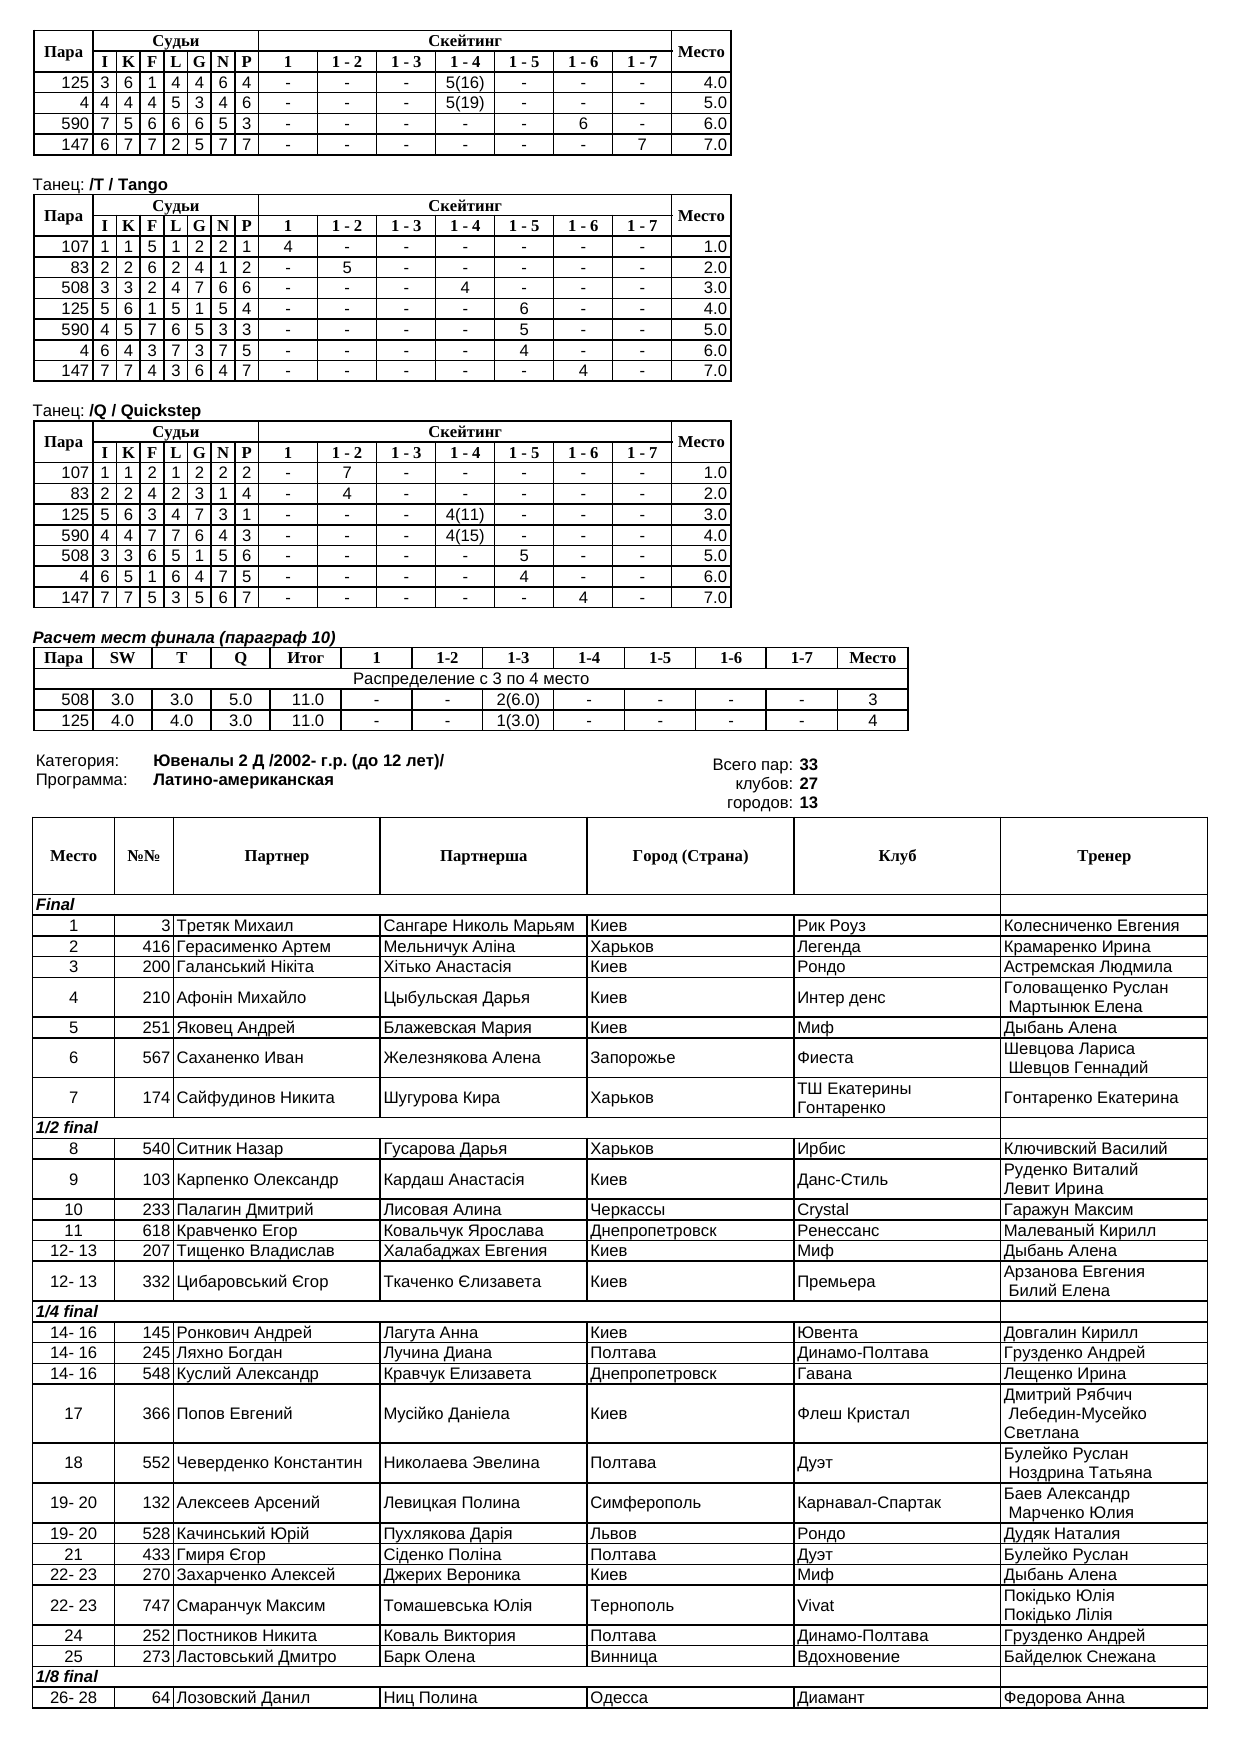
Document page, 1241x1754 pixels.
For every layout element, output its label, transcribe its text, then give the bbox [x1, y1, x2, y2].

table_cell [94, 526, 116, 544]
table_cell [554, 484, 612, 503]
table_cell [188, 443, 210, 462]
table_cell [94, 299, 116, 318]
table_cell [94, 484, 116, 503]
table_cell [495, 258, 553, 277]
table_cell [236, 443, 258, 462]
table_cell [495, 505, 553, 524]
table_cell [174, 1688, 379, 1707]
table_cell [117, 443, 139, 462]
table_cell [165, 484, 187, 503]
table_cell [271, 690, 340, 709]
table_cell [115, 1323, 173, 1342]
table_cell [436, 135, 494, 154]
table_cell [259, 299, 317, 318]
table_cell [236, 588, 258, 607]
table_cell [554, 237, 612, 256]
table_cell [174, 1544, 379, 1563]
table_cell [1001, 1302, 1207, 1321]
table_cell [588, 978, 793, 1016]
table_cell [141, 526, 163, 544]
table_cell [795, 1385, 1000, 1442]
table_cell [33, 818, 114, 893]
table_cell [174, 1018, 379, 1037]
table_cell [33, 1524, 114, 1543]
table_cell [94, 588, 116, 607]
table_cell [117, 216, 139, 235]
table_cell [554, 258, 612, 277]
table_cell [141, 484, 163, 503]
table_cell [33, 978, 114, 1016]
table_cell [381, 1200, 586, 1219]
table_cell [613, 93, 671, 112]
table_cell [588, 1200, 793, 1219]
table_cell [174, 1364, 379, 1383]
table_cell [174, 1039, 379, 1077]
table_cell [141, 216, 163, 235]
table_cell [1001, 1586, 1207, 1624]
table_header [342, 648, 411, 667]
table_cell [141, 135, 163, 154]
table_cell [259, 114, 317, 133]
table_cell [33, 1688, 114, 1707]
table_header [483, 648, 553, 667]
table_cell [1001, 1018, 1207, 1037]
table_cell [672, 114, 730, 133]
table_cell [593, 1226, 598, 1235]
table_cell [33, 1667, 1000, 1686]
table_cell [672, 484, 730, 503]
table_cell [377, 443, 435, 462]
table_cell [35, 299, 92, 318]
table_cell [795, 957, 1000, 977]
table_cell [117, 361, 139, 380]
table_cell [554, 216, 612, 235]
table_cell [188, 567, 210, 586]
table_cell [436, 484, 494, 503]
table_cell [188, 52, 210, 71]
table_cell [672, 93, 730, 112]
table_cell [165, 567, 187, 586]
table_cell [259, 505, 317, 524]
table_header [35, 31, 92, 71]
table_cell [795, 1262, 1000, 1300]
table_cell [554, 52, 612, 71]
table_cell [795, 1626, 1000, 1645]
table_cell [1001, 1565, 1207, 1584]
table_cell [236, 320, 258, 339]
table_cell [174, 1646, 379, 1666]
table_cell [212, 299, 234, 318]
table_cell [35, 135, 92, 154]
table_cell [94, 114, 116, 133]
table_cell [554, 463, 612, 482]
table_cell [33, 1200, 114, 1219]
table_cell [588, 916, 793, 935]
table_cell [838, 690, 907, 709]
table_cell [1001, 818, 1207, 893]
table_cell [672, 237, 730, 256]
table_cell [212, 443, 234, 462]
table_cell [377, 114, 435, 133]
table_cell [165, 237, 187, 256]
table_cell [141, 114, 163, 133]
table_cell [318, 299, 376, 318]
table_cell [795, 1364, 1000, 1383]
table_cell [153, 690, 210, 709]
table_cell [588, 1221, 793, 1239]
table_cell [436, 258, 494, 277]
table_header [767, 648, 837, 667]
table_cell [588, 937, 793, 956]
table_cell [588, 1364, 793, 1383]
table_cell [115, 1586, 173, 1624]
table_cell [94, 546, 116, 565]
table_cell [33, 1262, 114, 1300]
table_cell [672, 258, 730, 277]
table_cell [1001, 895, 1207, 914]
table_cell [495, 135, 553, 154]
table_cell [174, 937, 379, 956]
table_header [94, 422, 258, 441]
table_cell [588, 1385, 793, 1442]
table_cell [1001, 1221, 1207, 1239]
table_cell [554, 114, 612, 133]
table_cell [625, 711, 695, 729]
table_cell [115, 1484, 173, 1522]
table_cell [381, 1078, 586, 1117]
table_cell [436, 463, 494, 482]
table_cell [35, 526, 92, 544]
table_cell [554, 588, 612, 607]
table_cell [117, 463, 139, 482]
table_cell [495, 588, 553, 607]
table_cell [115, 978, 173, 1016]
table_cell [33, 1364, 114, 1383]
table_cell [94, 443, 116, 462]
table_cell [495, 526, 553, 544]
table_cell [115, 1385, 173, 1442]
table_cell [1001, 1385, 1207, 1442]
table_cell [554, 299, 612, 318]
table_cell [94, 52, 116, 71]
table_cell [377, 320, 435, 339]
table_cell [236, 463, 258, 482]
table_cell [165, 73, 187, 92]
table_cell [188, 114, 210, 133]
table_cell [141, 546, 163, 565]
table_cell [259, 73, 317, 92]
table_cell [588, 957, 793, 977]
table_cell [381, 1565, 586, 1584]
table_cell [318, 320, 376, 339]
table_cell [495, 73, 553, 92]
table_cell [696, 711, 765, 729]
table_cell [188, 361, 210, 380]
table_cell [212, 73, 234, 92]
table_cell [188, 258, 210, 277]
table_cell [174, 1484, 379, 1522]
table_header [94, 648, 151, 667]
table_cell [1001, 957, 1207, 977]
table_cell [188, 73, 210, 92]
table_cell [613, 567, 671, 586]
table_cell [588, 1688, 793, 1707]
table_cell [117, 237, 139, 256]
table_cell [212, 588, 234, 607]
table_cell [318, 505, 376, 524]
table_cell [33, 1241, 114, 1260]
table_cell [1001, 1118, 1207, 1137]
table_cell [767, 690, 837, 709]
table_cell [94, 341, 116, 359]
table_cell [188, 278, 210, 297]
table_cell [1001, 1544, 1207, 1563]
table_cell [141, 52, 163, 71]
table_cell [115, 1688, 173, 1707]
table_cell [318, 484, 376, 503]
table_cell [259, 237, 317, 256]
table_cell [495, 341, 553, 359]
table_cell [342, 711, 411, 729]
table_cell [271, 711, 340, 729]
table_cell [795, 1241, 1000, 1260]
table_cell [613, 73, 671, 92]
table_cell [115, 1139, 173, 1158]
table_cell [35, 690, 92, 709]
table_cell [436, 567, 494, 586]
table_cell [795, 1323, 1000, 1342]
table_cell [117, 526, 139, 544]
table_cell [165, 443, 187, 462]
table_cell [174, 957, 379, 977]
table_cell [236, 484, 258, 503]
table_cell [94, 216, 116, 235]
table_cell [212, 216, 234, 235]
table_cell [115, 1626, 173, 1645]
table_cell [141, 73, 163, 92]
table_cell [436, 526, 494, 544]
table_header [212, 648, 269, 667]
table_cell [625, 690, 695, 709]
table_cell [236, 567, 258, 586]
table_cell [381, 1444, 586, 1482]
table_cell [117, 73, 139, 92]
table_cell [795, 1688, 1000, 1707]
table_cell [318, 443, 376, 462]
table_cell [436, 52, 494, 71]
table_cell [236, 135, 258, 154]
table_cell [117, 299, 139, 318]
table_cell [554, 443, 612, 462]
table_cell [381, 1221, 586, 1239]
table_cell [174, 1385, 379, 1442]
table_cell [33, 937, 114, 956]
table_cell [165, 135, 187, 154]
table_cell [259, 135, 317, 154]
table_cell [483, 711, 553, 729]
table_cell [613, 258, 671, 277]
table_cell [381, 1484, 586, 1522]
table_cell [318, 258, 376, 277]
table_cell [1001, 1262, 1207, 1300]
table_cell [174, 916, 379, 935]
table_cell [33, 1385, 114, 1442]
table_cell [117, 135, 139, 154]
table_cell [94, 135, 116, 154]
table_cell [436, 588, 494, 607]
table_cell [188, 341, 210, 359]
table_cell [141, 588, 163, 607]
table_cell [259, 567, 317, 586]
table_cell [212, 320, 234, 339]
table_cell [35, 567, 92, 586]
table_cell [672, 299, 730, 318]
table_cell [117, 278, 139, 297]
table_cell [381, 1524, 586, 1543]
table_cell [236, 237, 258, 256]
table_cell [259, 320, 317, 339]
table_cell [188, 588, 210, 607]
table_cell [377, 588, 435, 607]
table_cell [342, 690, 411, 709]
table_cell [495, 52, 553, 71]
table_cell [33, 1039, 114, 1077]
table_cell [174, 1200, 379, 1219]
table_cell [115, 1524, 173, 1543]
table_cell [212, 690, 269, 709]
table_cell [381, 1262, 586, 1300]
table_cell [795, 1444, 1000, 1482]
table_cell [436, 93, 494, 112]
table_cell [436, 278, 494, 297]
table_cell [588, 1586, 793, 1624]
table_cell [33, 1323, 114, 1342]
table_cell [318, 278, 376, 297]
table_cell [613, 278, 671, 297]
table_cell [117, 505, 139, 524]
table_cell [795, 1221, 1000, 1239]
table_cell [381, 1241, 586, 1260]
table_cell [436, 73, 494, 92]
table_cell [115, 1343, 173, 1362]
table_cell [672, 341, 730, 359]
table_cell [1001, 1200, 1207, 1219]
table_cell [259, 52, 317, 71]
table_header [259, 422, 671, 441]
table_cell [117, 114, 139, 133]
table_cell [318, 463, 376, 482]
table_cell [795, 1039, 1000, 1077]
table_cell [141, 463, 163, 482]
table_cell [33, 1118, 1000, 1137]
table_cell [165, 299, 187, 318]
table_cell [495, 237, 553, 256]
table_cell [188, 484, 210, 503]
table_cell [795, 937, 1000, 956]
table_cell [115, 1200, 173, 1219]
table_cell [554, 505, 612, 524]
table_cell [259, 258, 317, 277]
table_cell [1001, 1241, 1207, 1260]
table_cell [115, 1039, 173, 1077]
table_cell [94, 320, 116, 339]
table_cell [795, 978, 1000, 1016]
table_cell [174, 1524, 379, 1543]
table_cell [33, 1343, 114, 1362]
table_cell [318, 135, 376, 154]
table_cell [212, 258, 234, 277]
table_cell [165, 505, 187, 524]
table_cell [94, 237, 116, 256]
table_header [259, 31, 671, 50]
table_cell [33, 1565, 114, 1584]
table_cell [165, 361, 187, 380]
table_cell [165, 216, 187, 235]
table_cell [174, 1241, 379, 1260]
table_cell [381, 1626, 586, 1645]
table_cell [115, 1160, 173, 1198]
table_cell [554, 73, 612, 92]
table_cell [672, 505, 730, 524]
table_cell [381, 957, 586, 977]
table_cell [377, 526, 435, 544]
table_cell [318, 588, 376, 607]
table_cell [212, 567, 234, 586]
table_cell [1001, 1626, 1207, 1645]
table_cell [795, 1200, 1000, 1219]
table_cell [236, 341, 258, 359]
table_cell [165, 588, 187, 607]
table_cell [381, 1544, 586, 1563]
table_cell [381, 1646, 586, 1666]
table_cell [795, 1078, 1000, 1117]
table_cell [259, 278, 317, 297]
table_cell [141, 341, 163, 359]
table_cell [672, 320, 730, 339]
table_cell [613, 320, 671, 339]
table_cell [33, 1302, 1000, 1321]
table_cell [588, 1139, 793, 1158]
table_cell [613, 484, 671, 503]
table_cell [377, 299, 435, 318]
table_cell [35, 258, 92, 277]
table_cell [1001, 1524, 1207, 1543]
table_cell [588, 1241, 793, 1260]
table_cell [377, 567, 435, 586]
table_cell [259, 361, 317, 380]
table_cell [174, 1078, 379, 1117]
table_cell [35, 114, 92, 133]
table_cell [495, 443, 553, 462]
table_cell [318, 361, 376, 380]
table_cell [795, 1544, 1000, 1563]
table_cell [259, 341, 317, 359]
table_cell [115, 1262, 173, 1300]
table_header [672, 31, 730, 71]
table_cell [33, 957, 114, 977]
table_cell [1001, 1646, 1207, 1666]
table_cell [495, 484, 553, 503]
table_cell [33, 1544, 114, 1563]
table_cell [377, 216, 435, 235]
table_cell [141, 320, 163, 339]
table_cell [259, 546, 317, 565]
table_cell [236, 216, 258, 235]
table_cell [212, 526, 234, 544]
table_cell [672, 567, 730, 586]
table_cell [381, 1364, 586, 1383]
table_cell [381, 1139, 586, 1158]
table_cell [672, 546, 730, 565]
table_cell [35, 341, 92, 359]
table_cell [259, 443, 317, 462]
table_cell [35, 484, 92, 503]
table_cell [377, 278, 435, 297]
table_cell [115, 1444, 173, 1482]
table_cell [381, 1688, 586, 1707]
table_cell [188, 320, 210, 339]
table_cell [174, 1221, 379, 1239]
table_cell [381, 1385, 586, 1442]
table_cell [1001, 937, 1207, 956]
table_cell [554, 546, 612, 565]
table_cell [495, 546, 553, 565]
text Танец: /T / Tango [32, 174, 1208, 194]
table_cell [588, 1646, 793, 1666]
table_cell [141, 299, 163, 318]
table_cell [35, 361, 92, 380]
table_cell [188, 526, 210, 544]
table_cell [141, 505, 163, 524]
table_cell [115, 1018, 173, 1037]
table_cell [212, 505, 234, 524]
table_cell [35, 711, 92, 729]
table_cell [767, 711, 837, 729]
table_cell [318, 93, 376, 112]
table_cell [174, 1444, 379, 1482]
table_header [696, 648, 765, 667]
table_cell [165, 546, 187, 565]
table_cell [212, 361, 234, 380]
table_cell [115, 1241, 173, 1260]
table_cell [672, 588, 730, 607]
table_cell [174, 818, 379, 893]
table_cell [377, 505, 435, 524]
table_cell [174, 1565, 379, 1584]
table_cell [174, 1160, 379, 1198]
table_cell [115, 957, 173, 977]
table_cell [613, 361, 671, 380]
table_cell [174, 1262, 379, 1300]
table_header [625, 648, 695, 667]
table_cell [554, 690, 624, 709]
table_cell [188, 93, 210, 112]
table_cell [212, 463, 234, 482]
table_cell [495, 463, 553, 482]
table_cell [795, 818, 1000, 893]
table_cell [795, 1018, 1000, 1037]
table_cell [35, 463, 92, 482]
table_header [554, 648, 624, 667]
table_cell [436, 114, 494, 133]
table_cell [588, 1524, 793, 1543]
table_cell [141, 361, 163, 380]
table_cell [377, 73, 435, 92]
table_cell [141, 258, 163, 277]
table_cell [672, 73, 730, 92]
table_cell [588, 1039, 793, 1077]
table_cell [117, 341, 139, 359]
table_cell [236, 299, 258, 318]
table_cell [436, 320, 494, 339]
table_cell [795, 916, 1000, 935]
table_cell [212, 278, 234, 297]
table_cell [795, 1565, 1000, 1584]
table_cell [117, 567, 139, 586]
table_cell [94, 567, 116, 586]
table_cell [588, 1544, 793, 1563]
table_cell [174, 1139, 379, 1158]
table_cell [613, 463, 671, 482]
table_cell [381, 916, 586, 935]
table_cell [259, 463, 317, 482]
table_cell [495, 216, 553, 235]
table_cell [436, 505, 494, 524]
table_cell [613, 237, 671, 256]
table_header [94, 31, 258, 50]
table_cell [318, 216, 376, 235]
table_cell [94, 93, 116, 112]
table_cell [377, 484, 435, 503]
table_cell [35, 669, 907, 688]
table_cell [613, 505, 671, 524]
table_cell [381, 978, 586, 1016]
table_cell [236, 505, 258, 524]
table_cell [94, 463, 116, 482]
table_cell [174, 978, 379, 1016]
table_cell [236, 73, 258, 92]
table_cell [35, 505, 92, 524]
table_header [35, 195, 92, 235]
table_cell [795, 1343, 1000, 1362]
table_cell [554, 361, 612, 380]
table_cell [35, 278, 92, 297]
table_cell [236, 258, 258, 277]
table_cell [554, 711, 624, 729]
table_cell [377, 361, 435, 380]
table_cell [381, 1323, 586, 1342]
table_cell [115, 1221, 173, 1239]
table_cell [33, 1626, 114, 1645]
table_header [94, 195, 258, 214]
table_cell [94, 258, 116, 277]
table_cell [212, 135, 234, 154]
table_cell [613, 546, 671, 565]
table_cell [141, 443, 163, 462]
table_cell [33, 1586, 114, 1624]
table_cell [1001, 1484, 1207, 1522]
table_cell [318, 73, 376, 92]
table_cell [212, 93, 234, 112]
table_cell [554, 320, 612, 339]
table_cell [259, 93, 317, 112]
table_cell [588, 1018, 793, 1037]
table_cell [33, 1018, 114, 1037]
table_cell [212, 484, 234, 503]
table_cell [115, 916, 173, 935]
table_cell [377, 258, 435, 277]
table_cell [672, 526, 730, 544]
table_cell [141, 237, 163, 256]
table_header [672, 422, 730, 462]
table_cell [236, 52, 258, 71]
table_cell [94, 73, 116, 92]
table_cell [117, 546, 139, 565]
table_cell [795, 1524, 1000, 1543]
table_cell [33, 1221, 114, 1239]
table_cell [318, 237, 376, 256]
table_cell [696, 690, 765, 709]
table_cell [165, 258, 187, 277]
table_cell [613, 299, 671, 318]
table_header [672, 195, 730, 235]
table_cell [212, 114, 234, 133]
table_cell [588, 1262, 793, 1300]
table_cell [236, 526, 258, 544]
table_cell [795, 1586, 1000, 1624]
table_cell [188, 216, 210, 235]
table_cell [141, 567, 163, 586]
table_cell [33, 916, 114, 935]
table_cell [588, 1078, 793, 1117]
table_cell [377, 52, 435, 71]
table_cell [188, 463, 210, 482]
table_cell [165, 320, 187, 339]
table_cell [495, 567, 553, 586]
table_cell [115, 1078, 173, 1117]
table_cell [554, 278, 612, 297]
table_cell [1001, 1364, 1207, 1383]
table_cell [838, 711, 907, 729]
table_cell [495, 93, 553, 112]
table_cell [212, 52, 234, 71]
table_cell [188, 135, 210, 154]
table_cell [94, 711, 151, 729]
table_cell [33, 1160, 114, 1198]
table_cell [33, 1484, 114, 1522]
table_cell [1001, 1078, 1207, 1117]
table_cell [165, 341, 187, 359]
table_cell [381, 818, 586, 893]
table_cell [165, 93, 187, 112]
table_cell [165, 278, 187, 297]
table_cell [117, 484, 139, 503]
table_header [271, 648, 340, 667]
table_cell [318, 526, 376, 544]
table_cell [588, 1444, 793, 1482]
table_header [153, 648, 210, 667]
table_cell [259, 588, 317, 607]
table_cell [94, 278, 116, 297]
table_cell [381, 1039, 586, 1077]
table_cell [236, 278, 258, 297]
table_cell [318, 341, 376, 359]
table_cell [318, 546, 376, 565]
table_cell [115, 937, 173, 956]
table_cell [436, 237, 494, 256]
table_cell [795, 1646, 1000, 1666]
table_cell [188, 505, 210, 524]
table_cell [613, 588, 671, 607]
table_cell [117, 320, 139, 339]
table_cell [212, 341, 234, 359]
text Танец: /Q / Quickstep [32, 401, 1208, 420]
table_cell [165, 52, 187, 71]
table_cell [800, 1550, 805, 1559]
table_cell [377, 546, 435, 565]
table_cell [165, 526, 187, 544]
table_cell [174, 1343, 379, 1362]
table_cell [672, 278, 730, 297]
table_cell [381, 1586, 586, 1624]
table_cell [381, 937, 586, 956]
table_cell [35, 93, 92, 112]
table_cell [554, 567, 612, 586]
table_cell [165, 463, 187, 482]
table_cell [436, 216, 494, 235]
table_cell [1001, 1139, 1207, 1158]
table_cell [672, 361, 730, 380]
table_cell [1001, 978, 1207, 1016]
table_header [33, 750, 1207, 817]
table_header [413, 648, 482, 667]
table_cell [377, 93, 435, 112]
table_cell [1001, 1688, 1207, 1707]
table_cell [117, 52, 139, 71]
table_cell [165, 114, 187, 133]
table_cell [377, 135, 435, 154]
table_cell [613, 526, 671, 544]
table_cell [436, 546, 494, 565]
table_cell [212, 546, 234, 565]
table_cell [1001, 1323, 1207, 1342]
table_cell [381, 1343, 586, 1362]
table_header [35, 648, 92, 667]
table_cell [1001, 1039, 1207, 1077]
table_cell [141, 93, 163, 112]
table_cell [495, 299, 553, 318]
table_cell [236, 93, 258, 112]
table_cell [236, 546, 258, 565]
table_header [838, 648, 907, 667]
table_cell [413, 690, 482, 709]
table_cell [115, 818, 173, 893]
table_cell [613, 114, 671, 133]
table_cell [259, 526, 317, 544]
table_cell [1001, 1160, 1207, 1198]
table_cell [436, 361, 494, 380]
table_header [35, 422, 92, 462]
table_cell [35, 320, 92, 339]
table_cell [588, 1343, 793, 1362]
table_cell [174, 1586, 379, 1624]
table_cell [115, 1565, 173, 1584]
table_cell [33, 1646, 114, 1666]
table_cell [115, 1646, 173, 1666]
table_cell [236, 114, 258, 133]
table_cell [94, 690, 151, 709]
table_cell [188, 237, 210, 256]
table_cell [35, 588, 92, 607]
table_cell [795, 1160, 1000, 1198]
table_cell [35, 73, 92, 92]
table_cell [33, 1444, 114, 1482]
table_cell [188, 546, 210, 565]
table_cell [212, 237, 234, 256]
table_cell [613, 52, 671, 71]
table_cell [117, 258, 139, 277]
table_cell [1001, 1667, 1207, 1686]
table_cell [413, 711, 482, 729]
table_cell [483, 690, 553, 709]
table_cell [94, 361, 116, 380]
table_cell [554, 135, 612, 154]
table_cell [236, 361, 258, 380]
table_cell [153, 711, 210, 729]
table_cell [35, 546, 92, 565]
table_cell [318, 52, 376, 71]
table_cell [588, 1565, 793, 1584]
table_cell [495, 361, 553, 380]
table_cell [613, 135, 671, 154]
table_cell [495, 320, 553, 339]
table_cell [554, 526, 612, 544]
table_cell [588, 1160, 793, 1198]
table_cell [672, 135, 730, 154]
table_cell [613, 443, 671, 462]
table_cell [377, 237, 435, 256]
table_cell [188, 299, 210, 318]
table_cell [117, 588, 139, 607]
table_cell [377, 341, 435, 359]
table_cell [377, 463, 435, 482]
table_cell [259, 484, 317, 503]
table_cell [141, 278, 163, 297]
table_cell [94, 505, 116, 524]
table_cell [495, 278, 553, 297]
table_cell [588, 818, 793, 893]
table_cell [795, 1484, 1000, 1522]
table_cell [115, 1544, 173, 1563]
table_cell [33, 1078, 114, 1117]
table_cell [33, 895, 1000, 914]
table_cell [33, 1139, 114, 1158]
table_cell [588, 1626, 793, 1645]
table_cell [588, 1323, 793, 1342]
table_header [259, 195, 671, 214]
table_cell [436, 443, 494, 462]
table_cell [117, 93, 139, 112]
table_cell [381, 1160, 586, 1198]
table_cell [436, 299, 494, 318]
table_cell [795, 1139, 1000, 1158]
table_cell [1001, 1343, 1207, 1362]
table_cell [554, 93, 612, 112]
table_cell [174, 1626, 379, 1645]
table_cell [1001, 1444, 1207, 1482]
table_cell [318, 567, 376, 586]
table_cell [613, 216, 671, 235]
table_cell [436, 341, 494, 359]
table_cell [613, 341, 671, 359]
text Расчет мест финала (параграф 10) [32, 627, 1208, 647]
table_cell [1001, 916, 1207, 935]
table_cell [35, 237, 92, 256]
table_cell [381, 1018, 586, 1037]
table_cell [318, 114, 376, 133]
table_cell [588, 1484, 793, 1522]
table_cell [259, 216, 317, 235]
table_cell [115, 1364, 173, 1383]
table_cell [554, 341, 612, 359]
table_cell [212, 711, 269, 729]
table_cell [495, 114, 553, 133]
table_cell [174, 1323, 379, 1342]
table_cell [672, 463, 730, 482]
